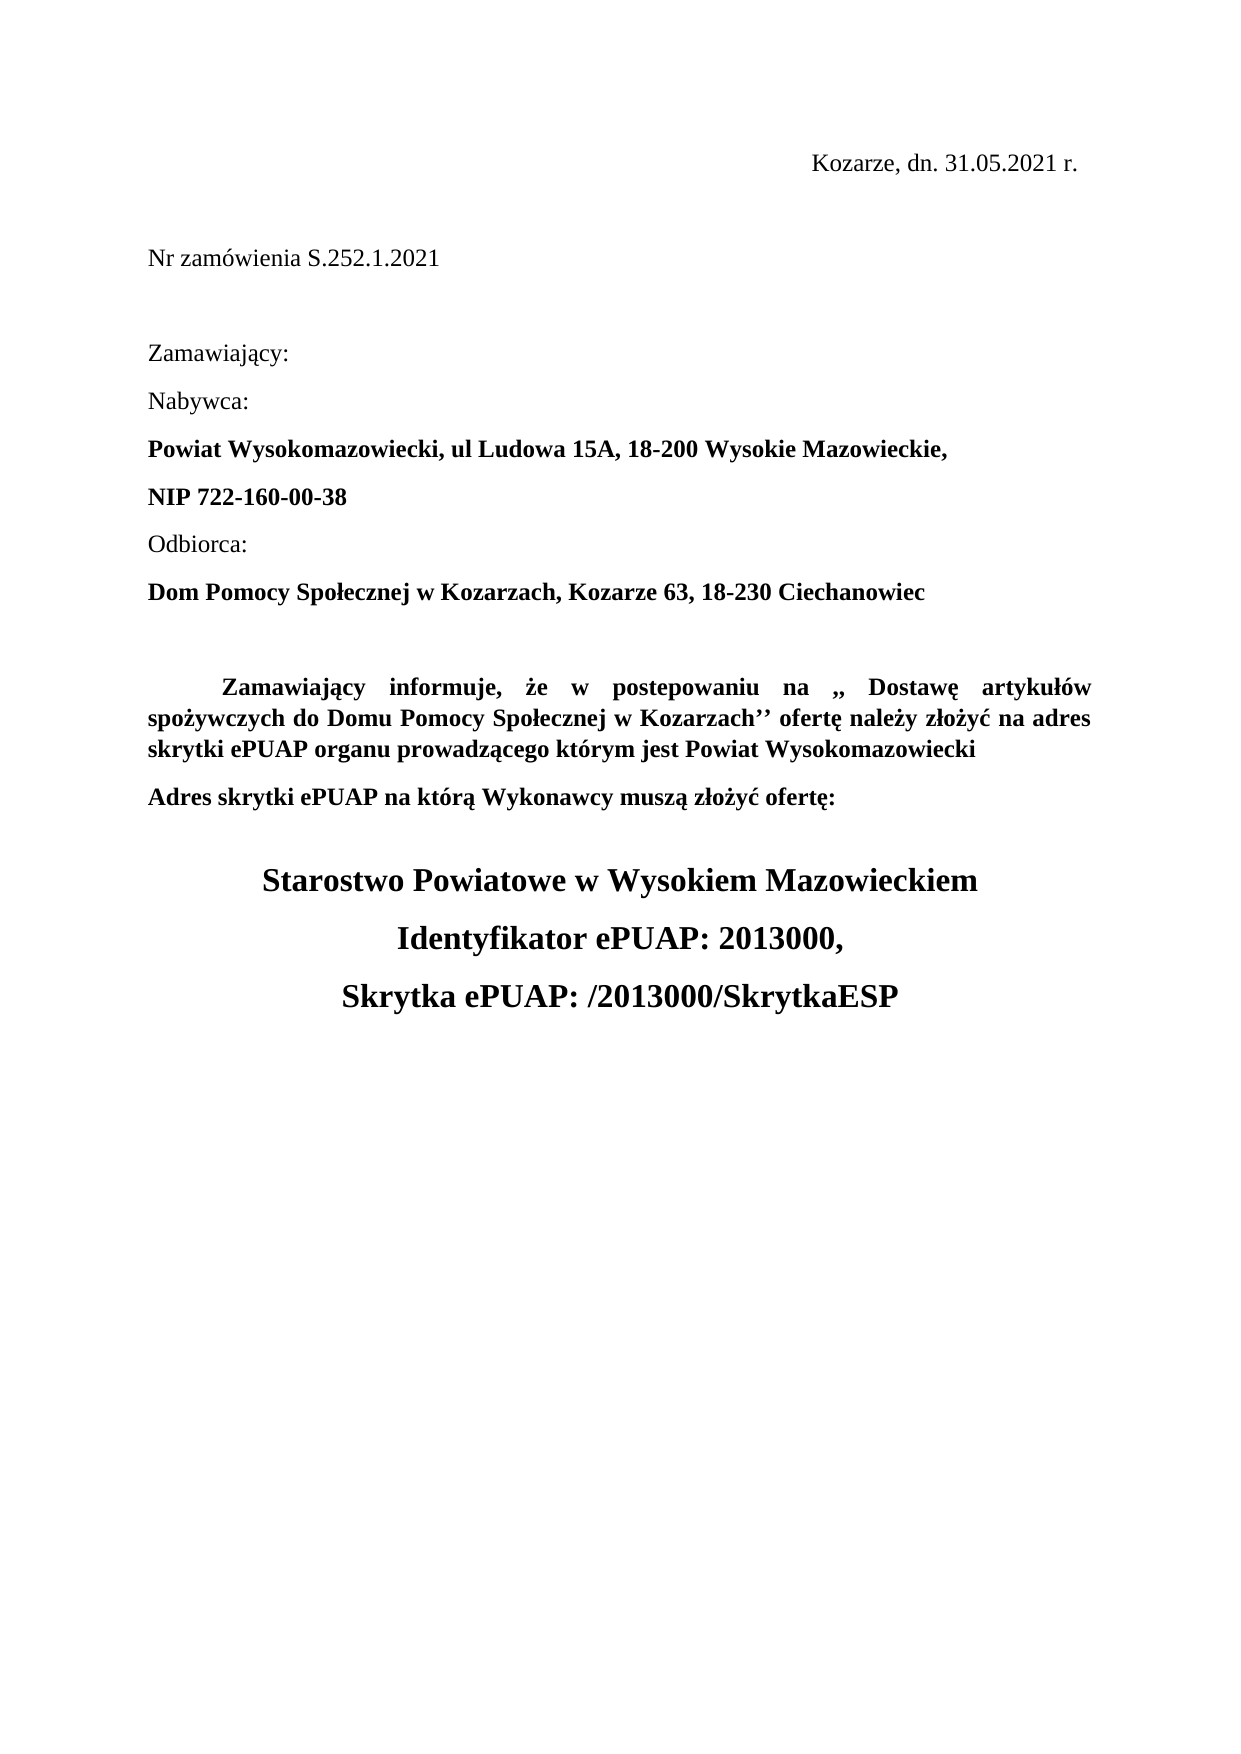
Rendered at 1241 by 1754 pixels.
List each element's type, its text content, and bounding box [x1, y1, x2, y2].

text Kozarze, dn. 31.05.2021 r. [811, 148, 1093, 176]
text Zamawiający: [148, 338, 1093, 367]
text Powiat Wysokomazowiecki, ul Ludowa 15A, 18-200 Wysokie Mazowieckie, [148, 434, 1093, 463]
text NIP 722-160-00-38 [148, 482, 1093, 510]
text Zamawiający informuje, że w postepowaniu na ,, Dostawę artykułów spożywczych do Domu Pomocy Społecznej w Kozarzach’’ ofertę należy złożyć na adres skrytki ePUAP organu prowadzącego którym jest Powiat Wysokomazowiecki [148, 672, 1093, 763]
text Adres skrytki ePUAP na którą Wykonawcy muszą złożyć ofertę: [148, 782, 1093, 841]
text Skrytka ePUAP: /2013000/SkrytkaESP [148, 976, 1093, 1014]
text Odbiorca: [148, 529, 1093, 558]
text Nabywca: [148, 386, 1093, 415]
text Starostwo Powiatowe w Wysokiem Mazowieckiem [148, 860, 1093, 898]
text Identyfikator ePUAP: 2013000, [148, 918, 1093, 956]
text Nr zamówienia S.252.1.2021 [148, 243, 1093, 272]
text Dom Pomocy Społecznej w Kozarzach, Kozarze 63, 18-230 Ciechanowiec [148, 577, 1093, 606]
